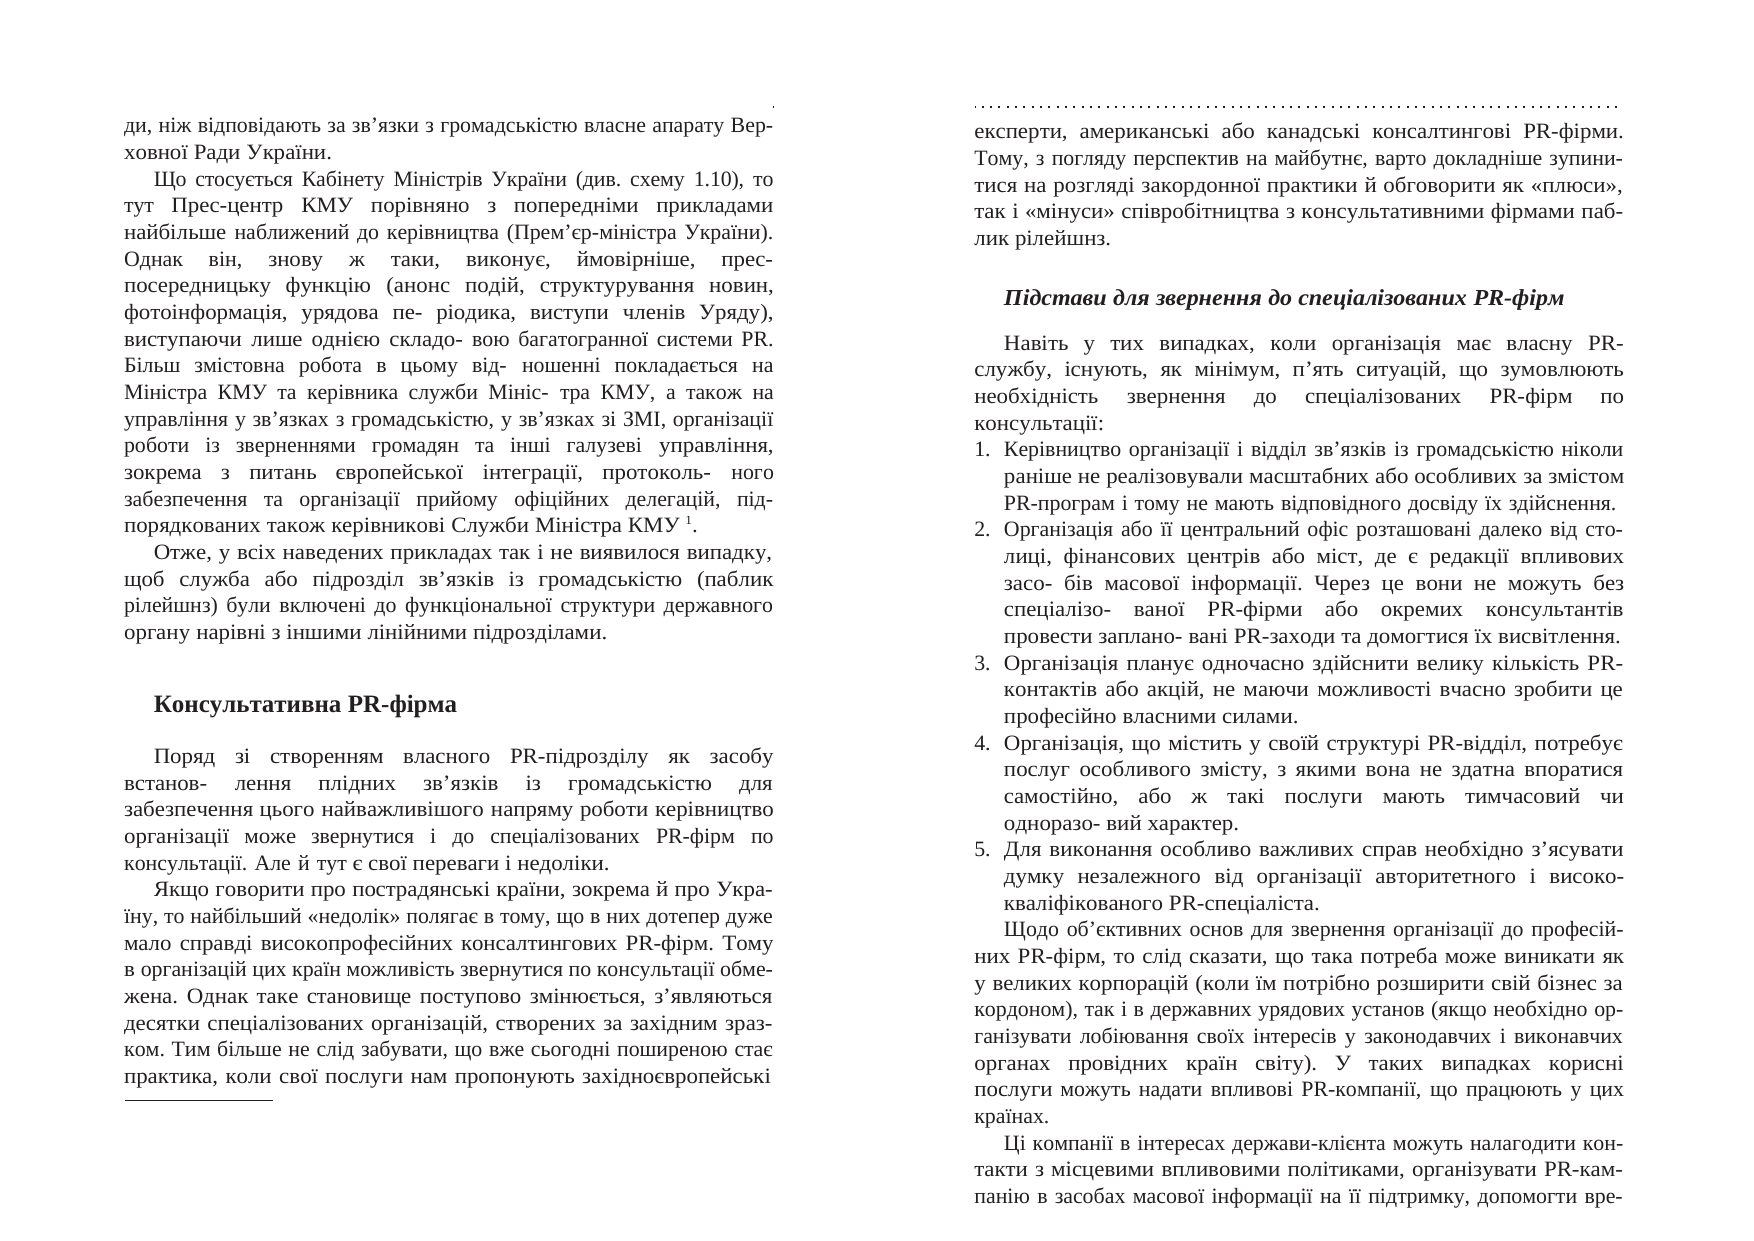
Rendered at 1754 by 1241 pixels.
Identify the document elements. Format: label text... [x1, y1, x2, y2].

text Якщо говорити про пострадянські країни, зокрема й про Укра- їну, то найбільший «недолік» полягає в тому, що в них дотепер дуже мало справді високопрофесійних консалтингових PR-фірм. Тому в організацій цих країн можливість звернутися по консультації обме- жена. Однак таке становище поступово змінюється, з’являються десятки спеціалізованих організацій, створених за західним зраз- ком. Тим більше не слід забувати, що вже сьогодні поширеною стає практика, коли свої послуги нам пропонують західноєвропейські [124, 876, 774, 1088]
subtitle Консультативна PR-фірма [153, 689, 778, 718]
text Що стосується Кабінету Міністрів України (див. схему 1.10), то тут Прес-центр КМУ порівняно з попередніми прикладами найбільше наближений до керівництва (Прем’єр-міністра України). Однак він, знову ж таки, виконує, ймовірніше, прес-посередницьку функцію (анонс подій, структурування новин, фотоінформація, урядова пе- ріодика, виступи членів Уряду), виступаючи лише однією складо- вою багатогранної системи PR. Більш змістовна робота в цьому від- ношенні покладається на Міністра КМУ та керівника служби Мініс- тра КМУ, а також на управління у зв’язках з громадськістю, у зв’язках зі ЗМІ, організації роботи із зверненнями громадян та інші галузеві управління, зокрема з питань європейської інтеграції, протоколь- ного забезпечення та організації прийому офіційних делегацій, під- порядкованих також керівникові Служби Міністра КМУ 1. [124, 166, 774, 537]
text Щодо об’єктивних основ для звернення організації до професій- них PR-фірм, то слід сказати, що така потреба може виникати як у великих корпорацій (коли їм потрібно розширити свій бізнес за кордоном), так і в державних урядових установ (якщо необхідно ор- ганізувати лобіювання своїх інтересів у законодавчих і виконавчих органах провідних країн світу). У таких випадках корисні послуги можуть надати впливові PR-компанії, що працюють у цих країнах. [974, 916, 1624, 1128]
text ди, ніж відповідають за зв’язки з громадськістю власне апарату Вер- ховної Ради України. [124, 112, 774, 164]
text Ці компанії в інтересах держави-клієнта можуть налагодити кон- такти з місцевими впливовими політиками, організувати PR-кам- панію в засобах масової інформації на її підтримку, допомогти вре- [974, 1130, 1624, 1208]
text експерти, американські або канадські консалтингові PR-фірми. Тому, з погляду перспектив на майбутнє, варто докладніше зупини- тися на розгляді закордонної практики й обговорити як «плюси», так і «мінуси» співробітництва з консультативними фірмами паб- лик рілейшнз. [974, 118, 1624, 250]
list Керівництво організації і відділ зв’язків із громадськістю ніколи раніше не реалізовували масштабних або особливих за змістом PR-програм і тому не мають відповідного досвіду їх здійснення. [974, 436, 1624, 515]
list Організація планує одночасно здійснити велику кількість PR- контактів або акцій, не маючи можливості вчасно зробити це професійно власними силами. [974, 650, 1624, 728]
subtitle Підстави для звернення до спеціалізованих PR-фірм [1004, 284, 1637, 310]
list Організація або її центральний офіс розташовані далеко від сто- лиці, фінансових центрів або міст, де є редакції впливових засо- бів масової інформації. Через це вони не можуть без спеціалізо- ваної PR-фірми або окремих консультантів провести заплано- вані PR-заходи та домогтися їх висвітлення. [974, 516, 1624, 648]
text Поряд зі створенням власного PR-підрозділу як засобу встанов- лення плідних зв’язків із громадськістю для забезпечення цього найважливішого напряму роботи керівництво організації може звернутися і до спеціалізованих PR-фірм по консультації. Але й тут є свої переваги і недоліки. [124, 743, 774, 875]
list Організація, що містить у своїй структурі PR-відділ, потребує послуг особливого змісту, з якими вона не здатна впоратися самостійно, або ж такі послуги мають тимчасовий чи одноразо- вий характер. [974, 730, 1624, 835]
list Для виконання особливо важливих справ необхідно з’ясувати думку незалежного від організації авторитетного і високо- кваліфікованого PR-спеціаліста. [974, 836, 1624, 915]
text Навіть у тих випадках, коли організація має власну PR-службу, існують, як мінімум, п’ять ситуацій, що зумовлюють необхідність звернення до спеціалізованих PR-фірм по консультації: [974, 330, 1624, 435]
text Отже, у всіх наведених прикладах так і не виявилося випадку, щоб служба або підрозділ зв’язків із громадськістю (паблик рілейшнз) були включені до функціональної структури державного органу нарівні з іншими лінійними підрозділами. [124, 539, 774, 644]
